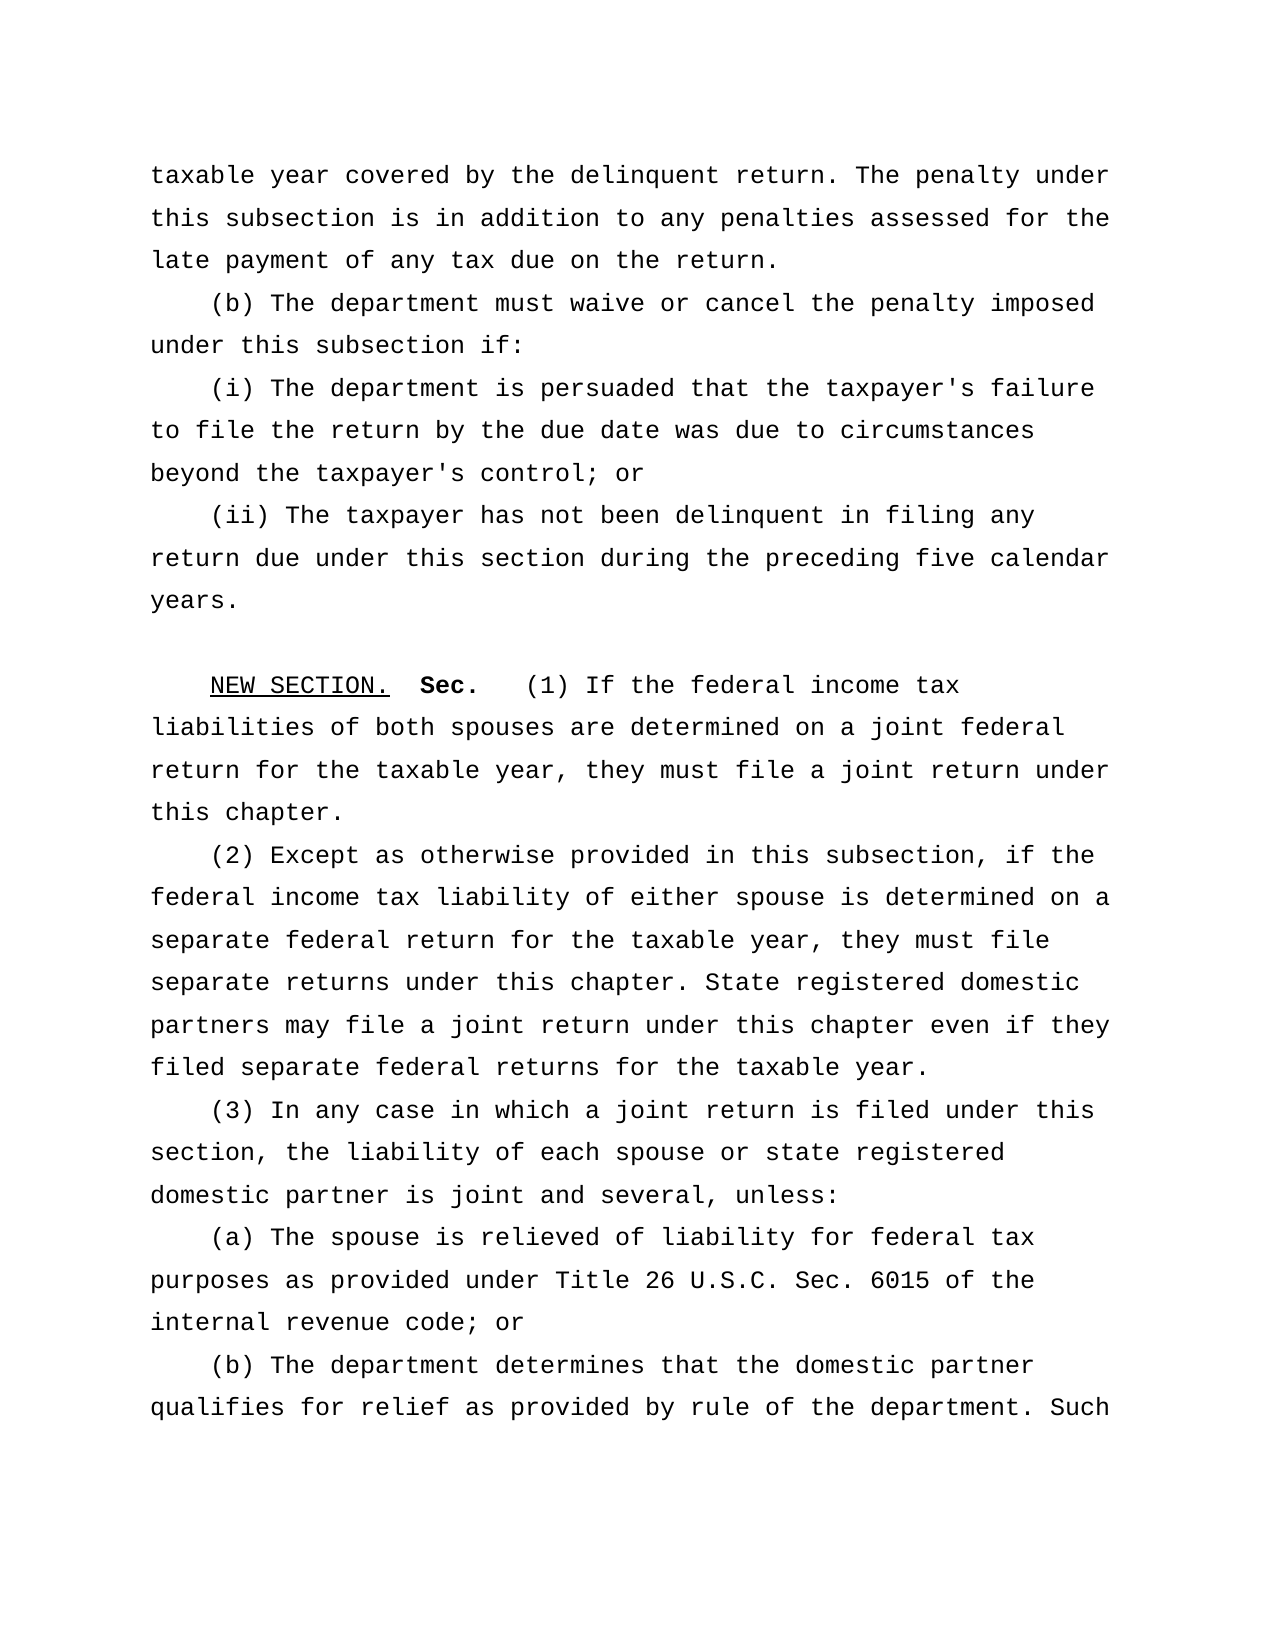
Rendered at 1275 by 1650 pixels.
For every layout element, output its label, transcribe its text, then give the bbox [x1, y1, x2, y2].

text (3) In any case in which a joint return is filed under this section, the liability of each spouse or state registered domestic partner is joint and several, unless: [150, 1084, 1125, 1212]
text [150, 150, 1125, 277]
text (ii) The taxpayer has not been delinquent in filing any return due under this section during the preceding five calendar years. [150, 490, 1125, 617]
text (b) The department must waive or cancel the penalty imposed under this subsection if: [150, 277, 1125, 362]
text NEW SECTION. Sec. (1) If the federal income tax liabilities of both spouses are determined on a joint federal return for the taxable year, they must file a joint return under this chapter. [150, 659, 1125, 829]
text (a) The spouse is relieved of liability for federal tax purposes as provided under Title 26 U.S.C. Sec. 6015 of the internal revenue code; or [150, 1212, 1125, 1339]
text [150, 1339, 1125, 1424]
text (2) Except as otherwise provided in this subsection, if the federal income tax liability of either spouse is determined on a separate federal return for the taxable year, they must file separate returns under this chapter. State registered domestic partners may file a joint return under this chapter even if they filed separate federal returns for the taxable year. [150, 829, 1125, 1084]
text (i) The department is persuaded that the taxpayer's failure to file the return by the due date was due to circumstances beyond the taxpayer's control; or [150, 362, 1125, 490]
